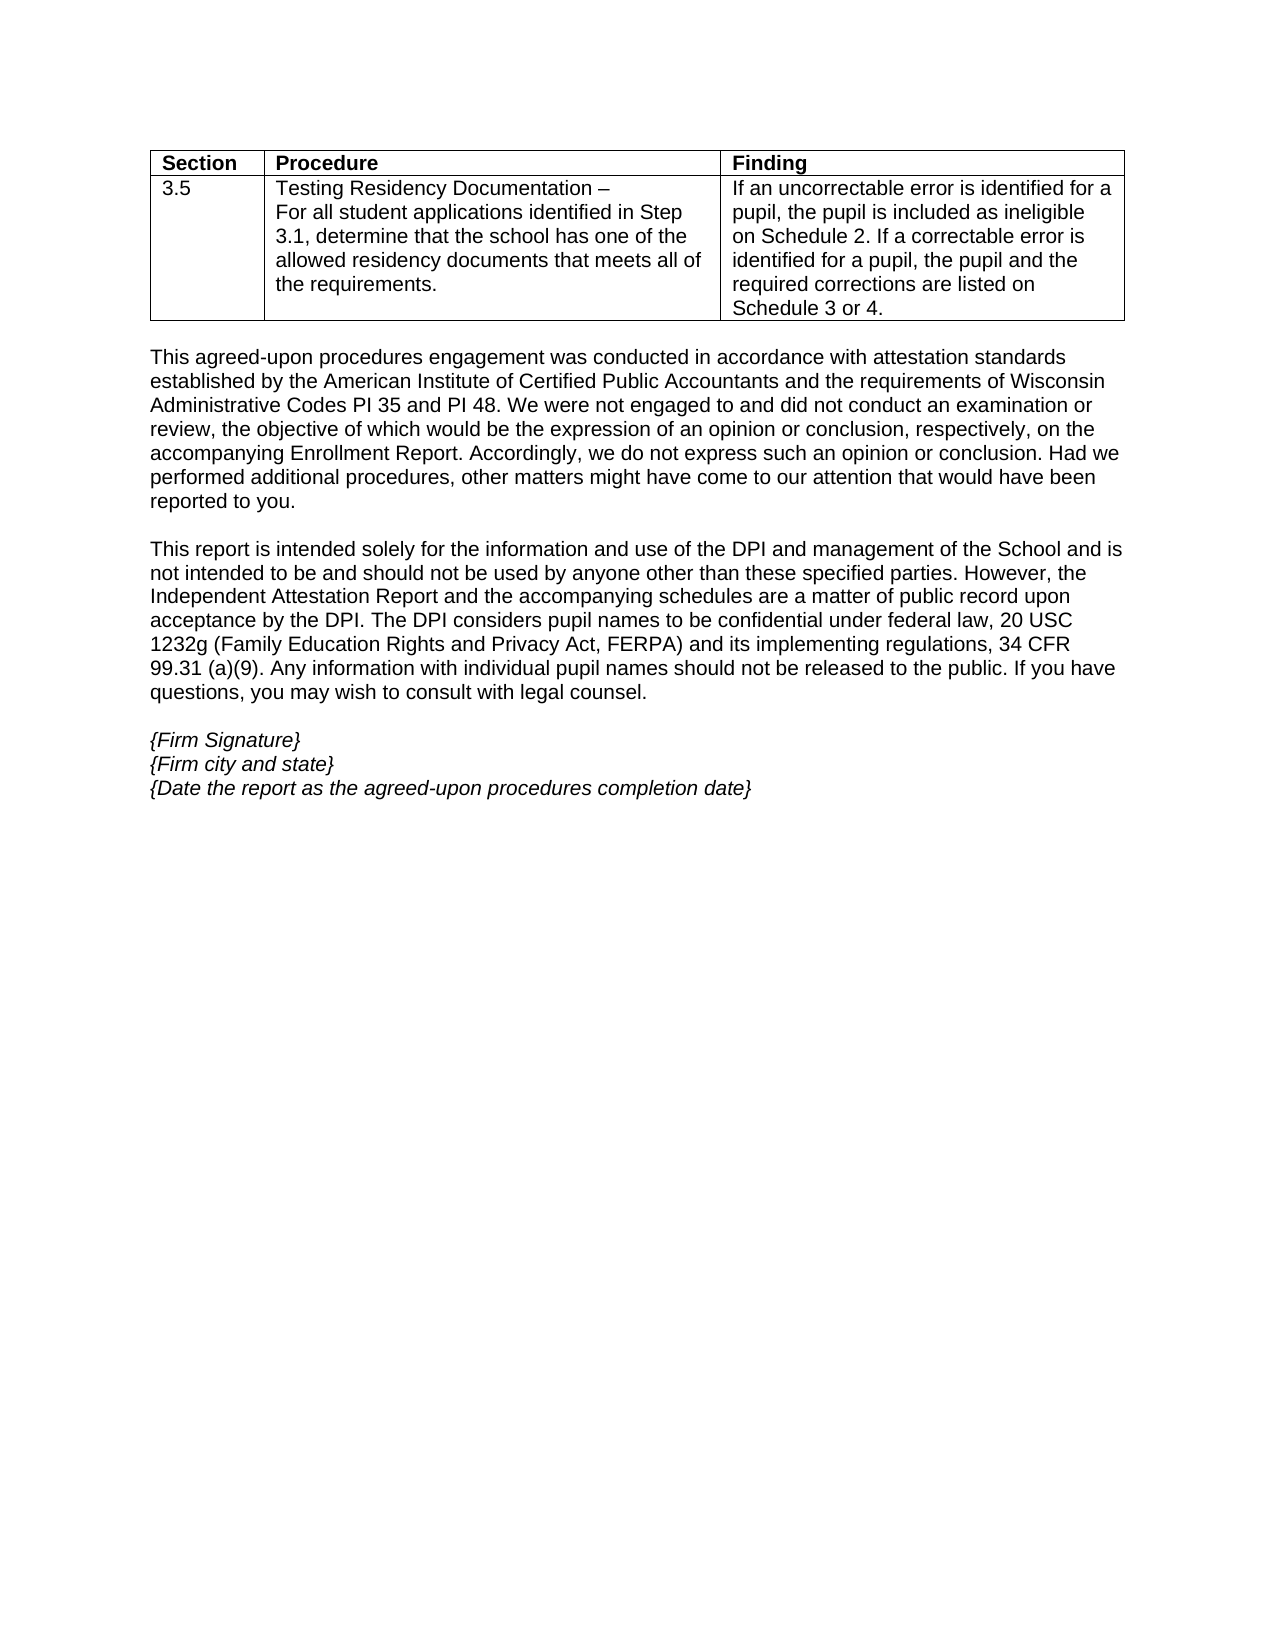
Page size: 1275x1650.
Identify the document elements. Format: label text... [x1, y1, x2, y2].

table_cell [721, 176, 1124, 320]
table_header Finding [721, 151, 1124, 175]
table_cell 3.5 [151, 176, 264, 320]
table_header Procedure [265, 151, 720, 175]
text {Firm Signature} [150, 728, 1125, 752]
text This agreed-upon procedures engagement was conducted in accordance with attestation standards established by the American Institute of Certified Public Accountants and the requirements of Wisconsin Administrative Codes PI 35 and PI 48. We were not engaged to and did not conduct an examination or review, the objective of which would be the expression of an opinion or conclusion, respectively, on the accompanying Enrollment Report. Accordingly, we do not express such an opinion or conclusion. Had we performed additional procedures, other matters might have come to our attention that would have been reported to you. [150, 345, 1125, 512]
text {Date the report as the agreed-upon procedures completion date} [150, 776, 1125, 800]
table_header Section [151, 151, 264, 175]
text {Firm city and state} [150, 752, 1125, 776]
table_cell Testing Residency Documentation – For all student applications identified in Step 3.1, determine that the school has one of the allowed residency documents that meets all of the requirements. [265, 176, 720, 320]
text This report is intended solely for the information and use of the DPI and management of the School and is not intended to be and should not be used by anyone other than these specified parties. However, the Independent Attestation Report and the accompanying schedules are a matter of public record upon acceptance by the DPI. The DPI considers pupil names to be confidential under federal law, 20 USC 1232g (Family Education Rights and Privacy Act, FERPA) and its implementing regulations, 34 CFR 99.31 (a)(9). Any information with individual pupil names should not be released to the public. If you have questions, you may wish to consult with legal counsel. [150, 536, 1125, 704]
